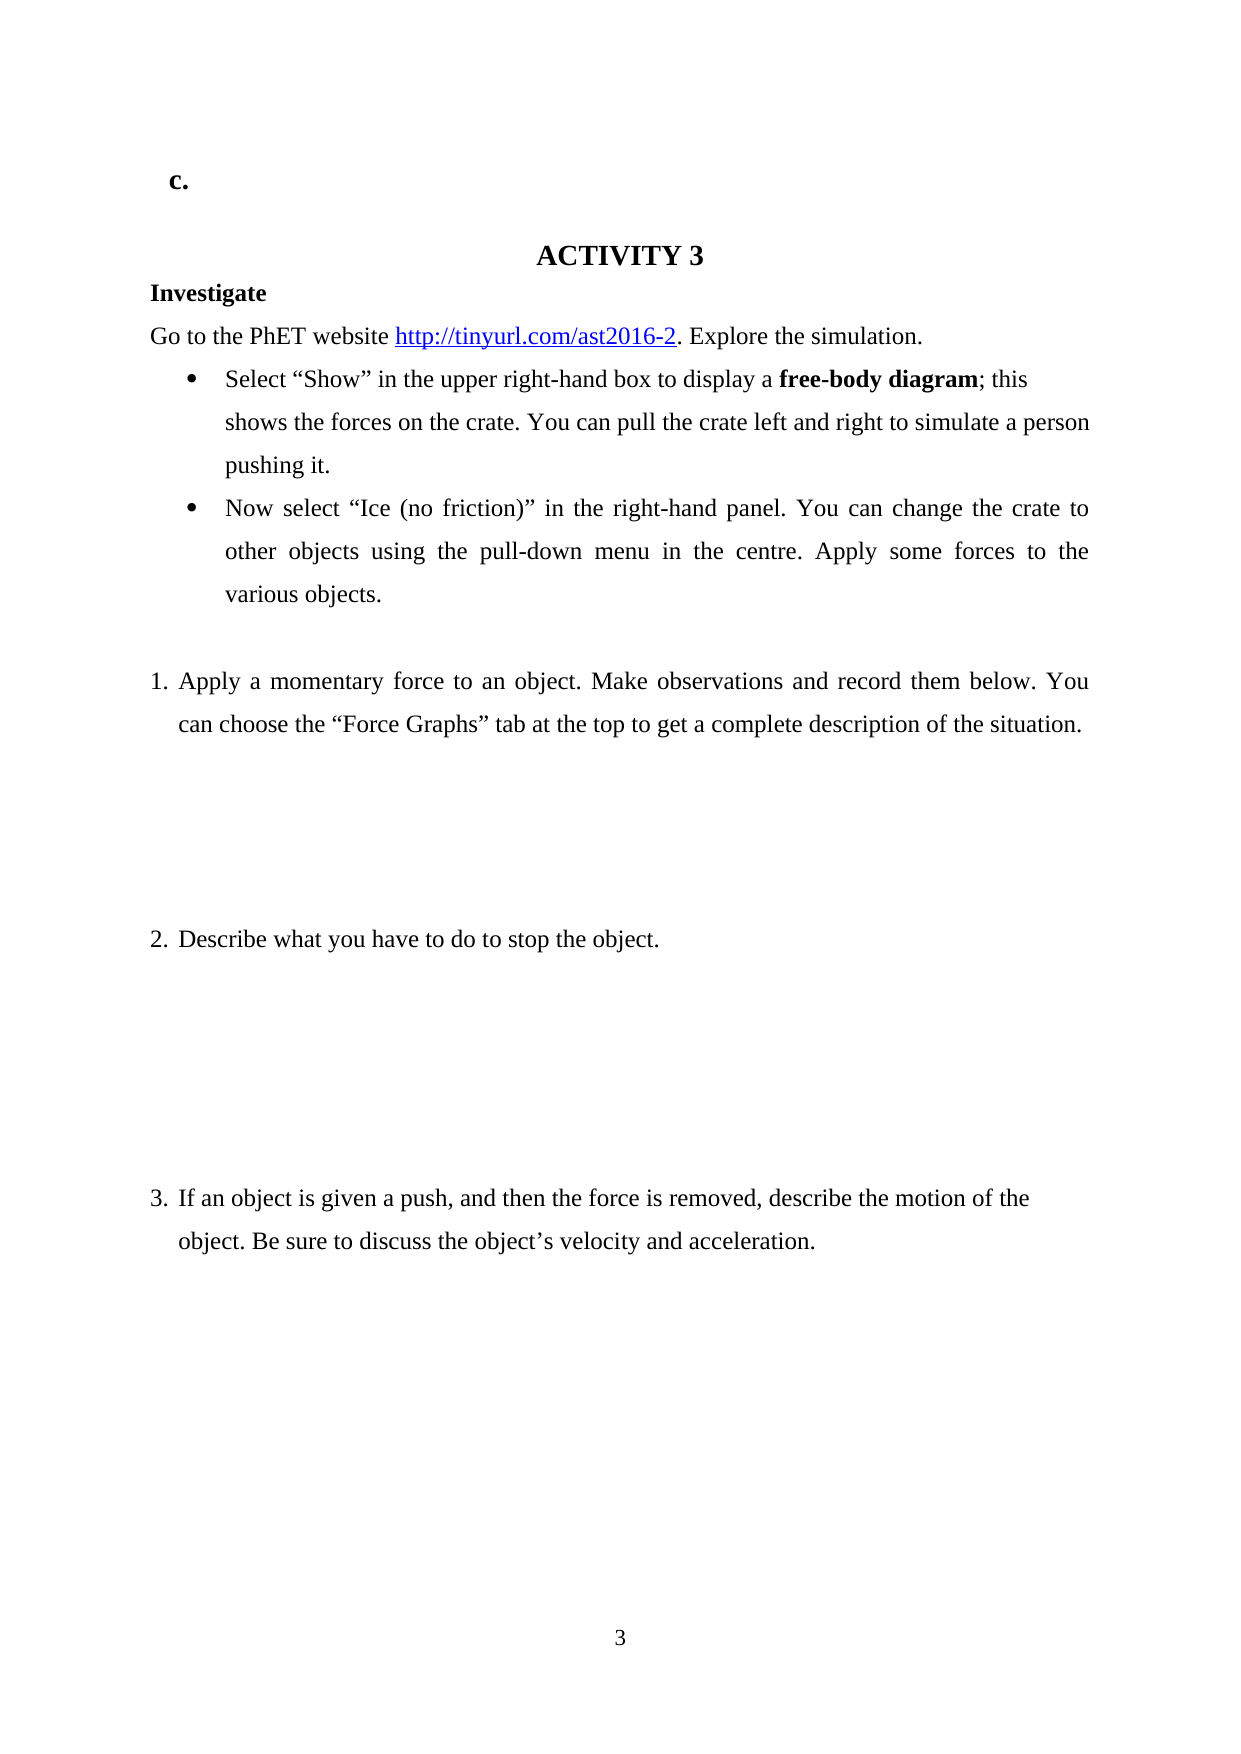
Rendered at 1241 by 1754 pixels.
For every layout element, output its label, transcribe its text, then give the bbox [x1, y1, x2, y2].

subtitle ACTIVITY 3 [150, 238, 1090, 271]
list Apply a momentary force to an object. Make observations and record them below. You can choose the “Force Graphs” tab at the top to get a complete description of the situation. [150, 666, 1090, 738]
list Select “Show” in the upper right-hand box to display a free-body diagram; this shows the forces on the crate. You can pull the crate left and right to simulate a person pushing it. [187, 364, 1090, 479]
text Go to the PhET website http://tinyurl.com/ast2016-2. Explore the simulation. [150, 321, 1090, 349]
list If an object is given a push, and then the force is removed, describe the motion of the object. Be sure to discuss the object’s velocity and acceleration. [150, 1183, 1090, 1255]
list Describe what you have to do to stop the object. [150, 924, 1090, 953]
text Investigate [150, 278, 1090, 306]
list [169, 162, 1090, 196]
list Now select “Ice (no friction)” in the right-hand panel. You can change the crate to other objects using the pull-down menu in the centre. Apply some forces to the various objects. [187, 493, 1090, 608]
